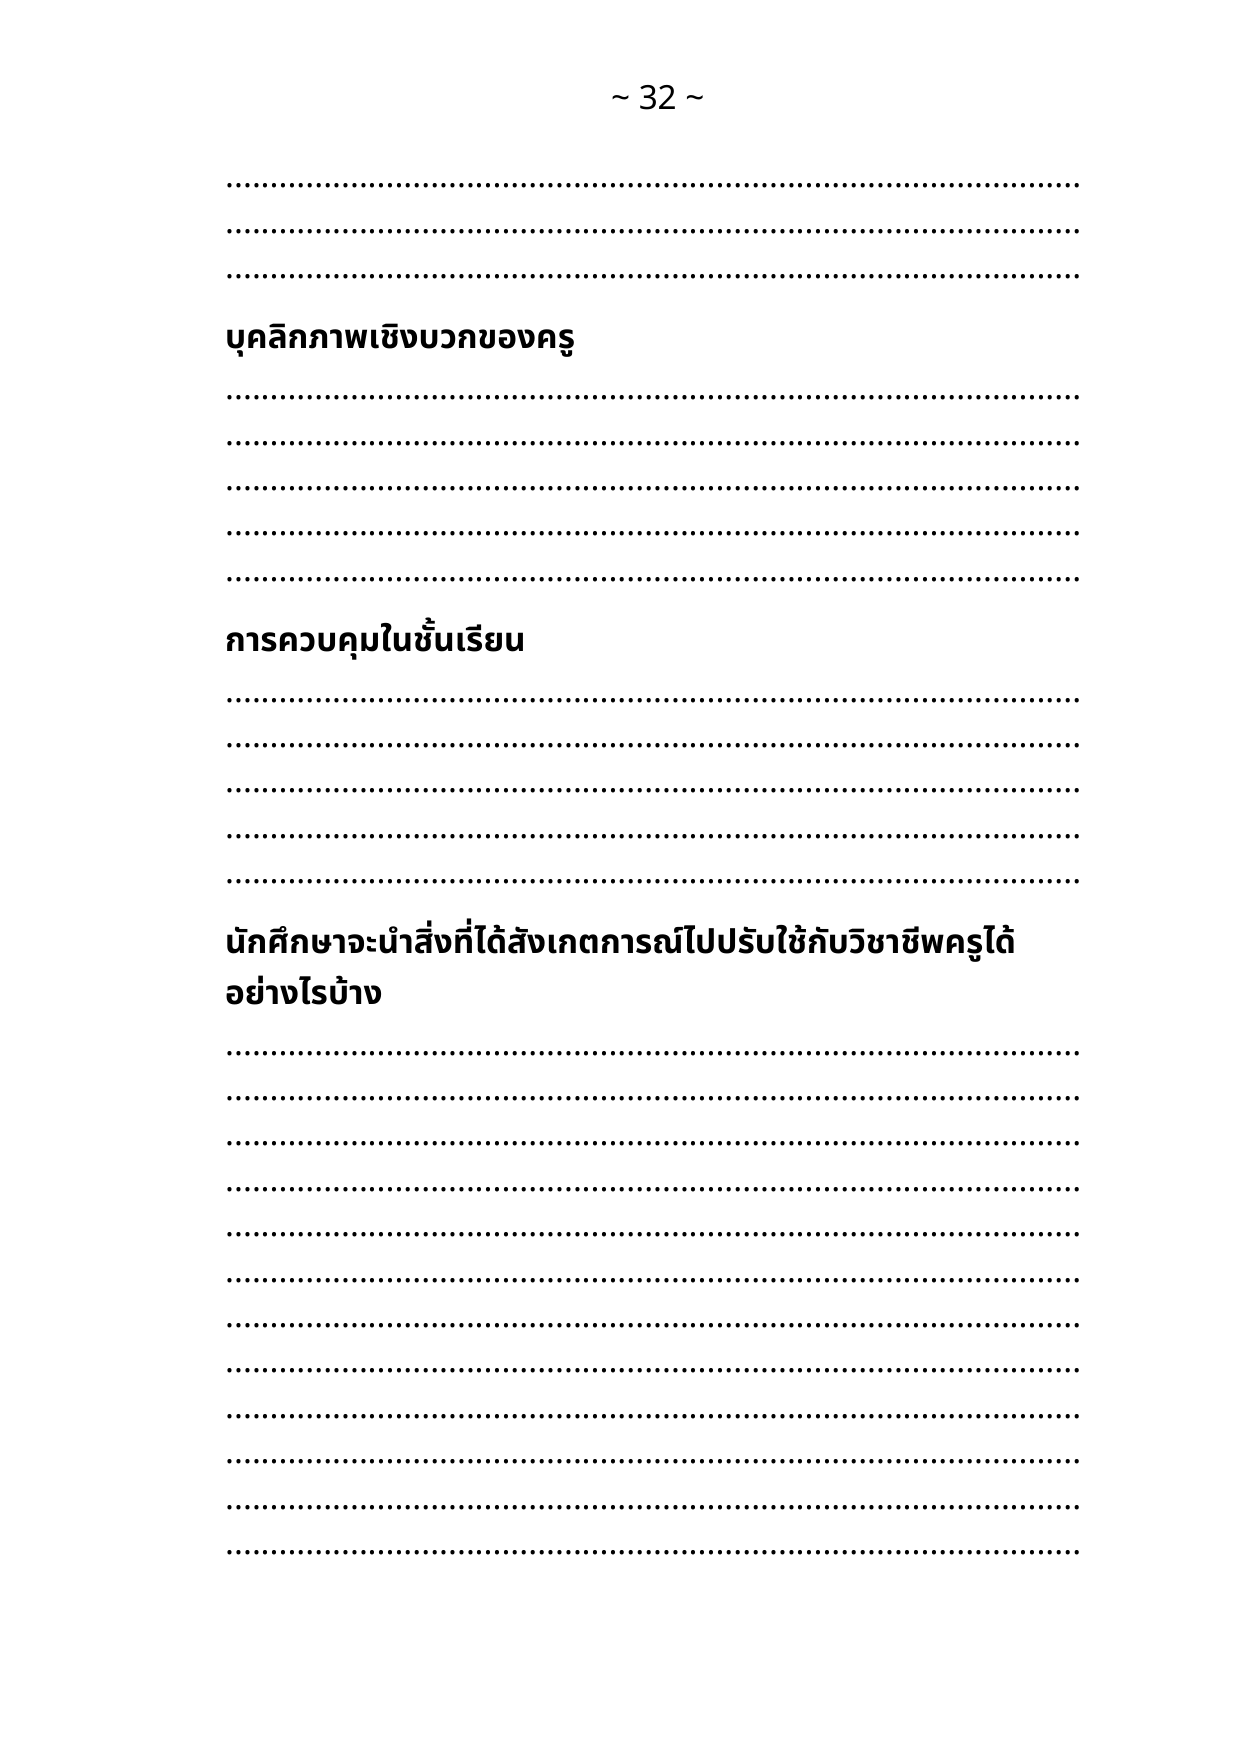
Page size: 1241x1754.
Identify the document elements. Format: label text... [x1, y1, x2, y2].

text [225, 152, 1090, 288]
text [225, 1473, 1090, 1564]
text นักศึกษาจะนำสิ่งที่ได้สังเกตการณ์ไปปรับใช้กับวิชาชีพครูได้อย่างไรบ้าง [225, 918, 1090, 1019]
text บุคลิกภาพเชิงบวกของครู [225, 313, 1090, 364]
text การควบคุมในชั้นเรียน [225, 616, 1090, 666]
